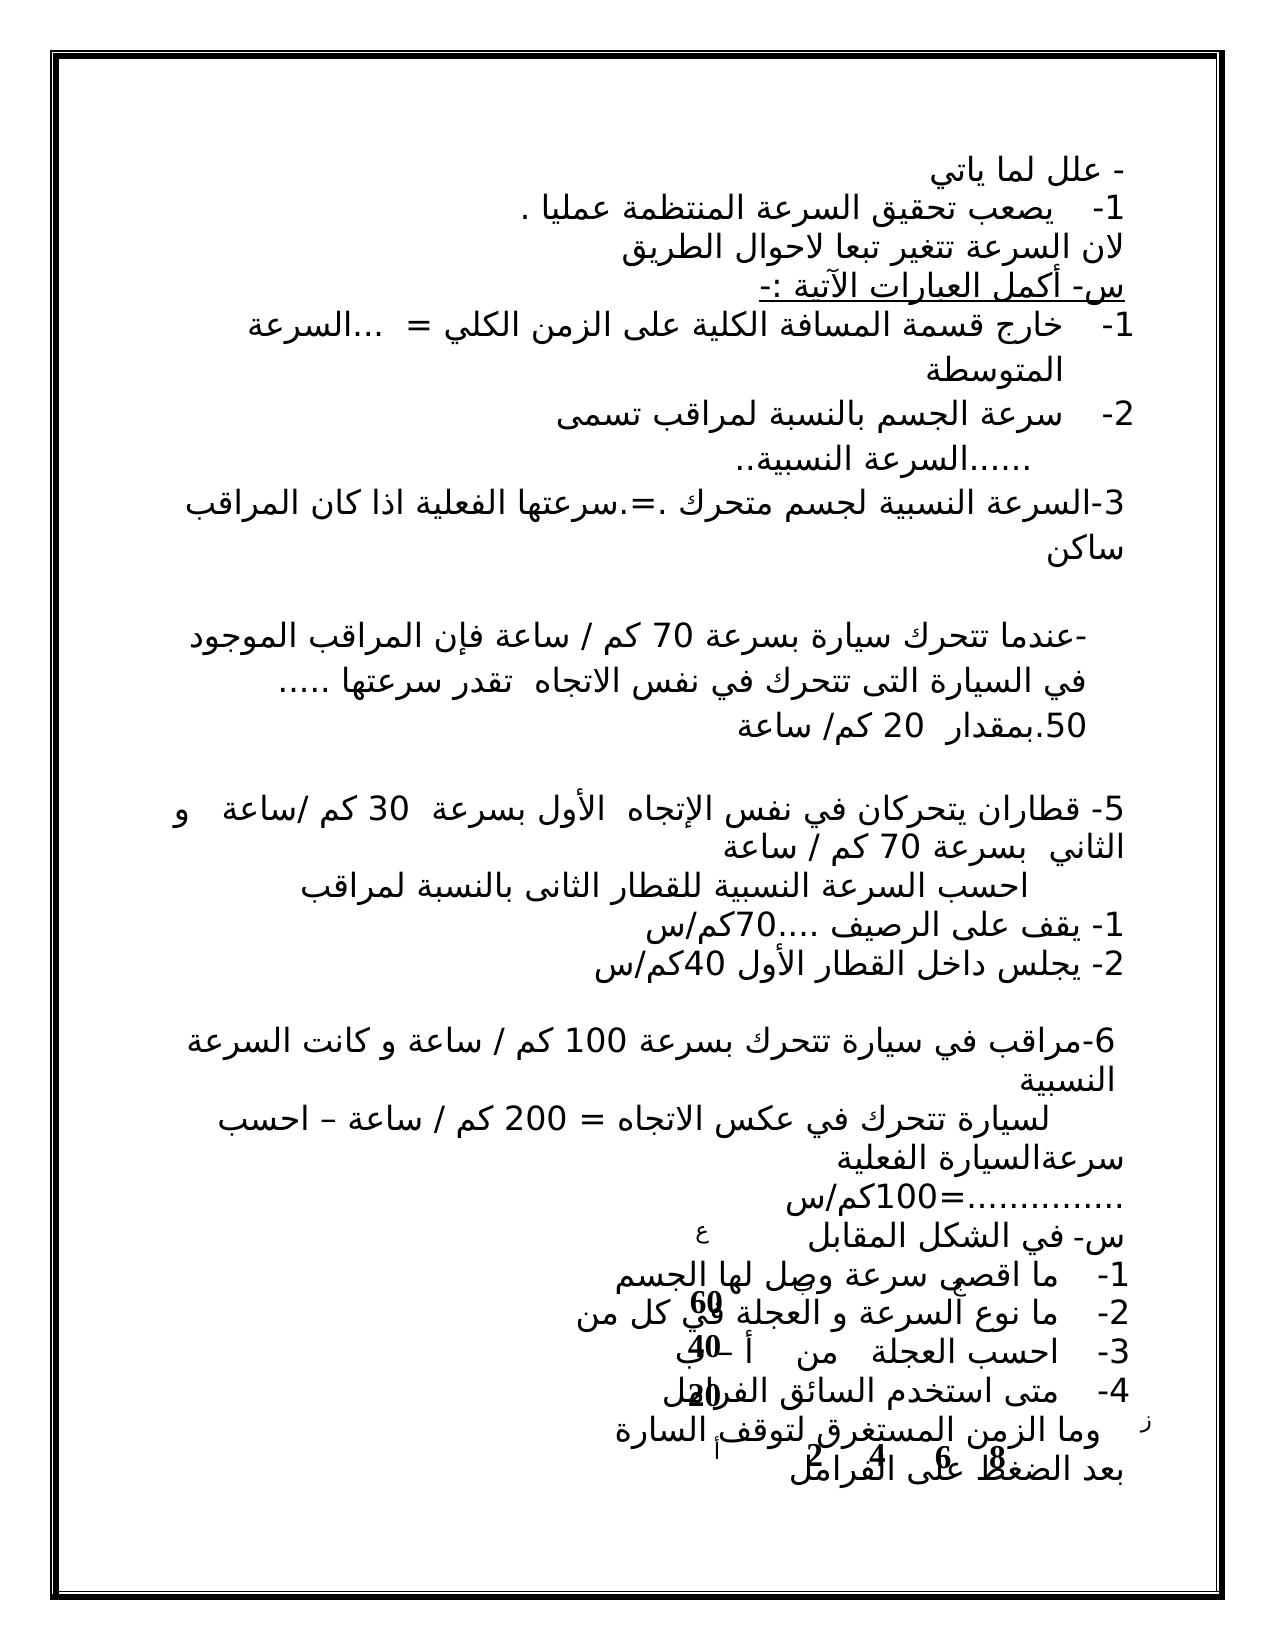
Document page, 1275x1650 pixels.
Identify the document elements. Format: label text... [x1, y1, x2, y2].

list ما اقصى سرعة وصل لها الجسم [150, 1255, 1097, 1294]
text ......السرعة النسبية.. [150, 439, 1064, 478]
text احسب السرعة النسبية للقطار الثانى بالنسبة لمراقب [150, 867, 1125, 906]
text 3-السرعة النسبية لجسم متحرك .=.سرعتها الفعلية اذا كان المراقب ساكن [150, 484, 1125, 567]
text - علل لما ياتي [150, 150, 1125, 189]
text وما الزمن المستغرق لتوقف السارة [150, 1410, 1102, 1449]
list ما نوع السرعة و العجلة في كل من [150, 1294, 1097, 1333]
list احسب العجلة من أ – ب [150, 1333, 1097, 1372]
text لسيارة تتحرك في عكس الاتجاه = 200 كم / ساعة – احسب سرعةالسيارة الفعلية [150, 1099, 1125, 1177]
text 1- يقف على الرصيف ....70كم/س 2- يجلس داخل القطار الأول 40كم/س [150, 906, 1125, 983]
text 5- قطاران يتحركان في نفس الإتجاه الأول بسرعة 30 كم /ساعة و الثاني بسرعة 70 كم / ساعة [150, 789, 1125, 867]
list خارج قسمة المسافة الكلية على الزمن الكلي = ...السرعة المتوسطة [150, 305, 1102, 389]
text س- في الشكل المقابل [150, 1216, 1125, 1255]
text 6-مراقب في سيارة تتحرك بسرعة 100 كم / ساعة و كانت السرعة النسبية [150, 1022, 1116, 1099]
list سرعة الجسم بالنسبة لمراقب تسمى [150, 394, 1102, 433]
text -عندما تتحرك سيارة بسرعة 70 كم / ساعة فإن المراقب الموجود في السيارة التى تتحرك في نفس الاتجاه تقدر سرعتها .....50.بمقدار 20 كم/ ساعة [150, 617, 1087, 745]
text ...............=100كم/س [150, 1177, 1125, 1216]
list يصعب تحقيق السرعة المنتظمة عمليا . [150, 189, 1092, 228]
text لان السرعة تتغير تبعا لاحوال الطريق [150, 228, 1125, 267]
text س- أكمل العبارات الآتية :- [150, 267, 1125, 305]
text بعد الضغط على الفرامل [150, 1449, 1125, 1488]
list متى استخدم السائق الفرامل [150, 1372, 1097, 1410]
